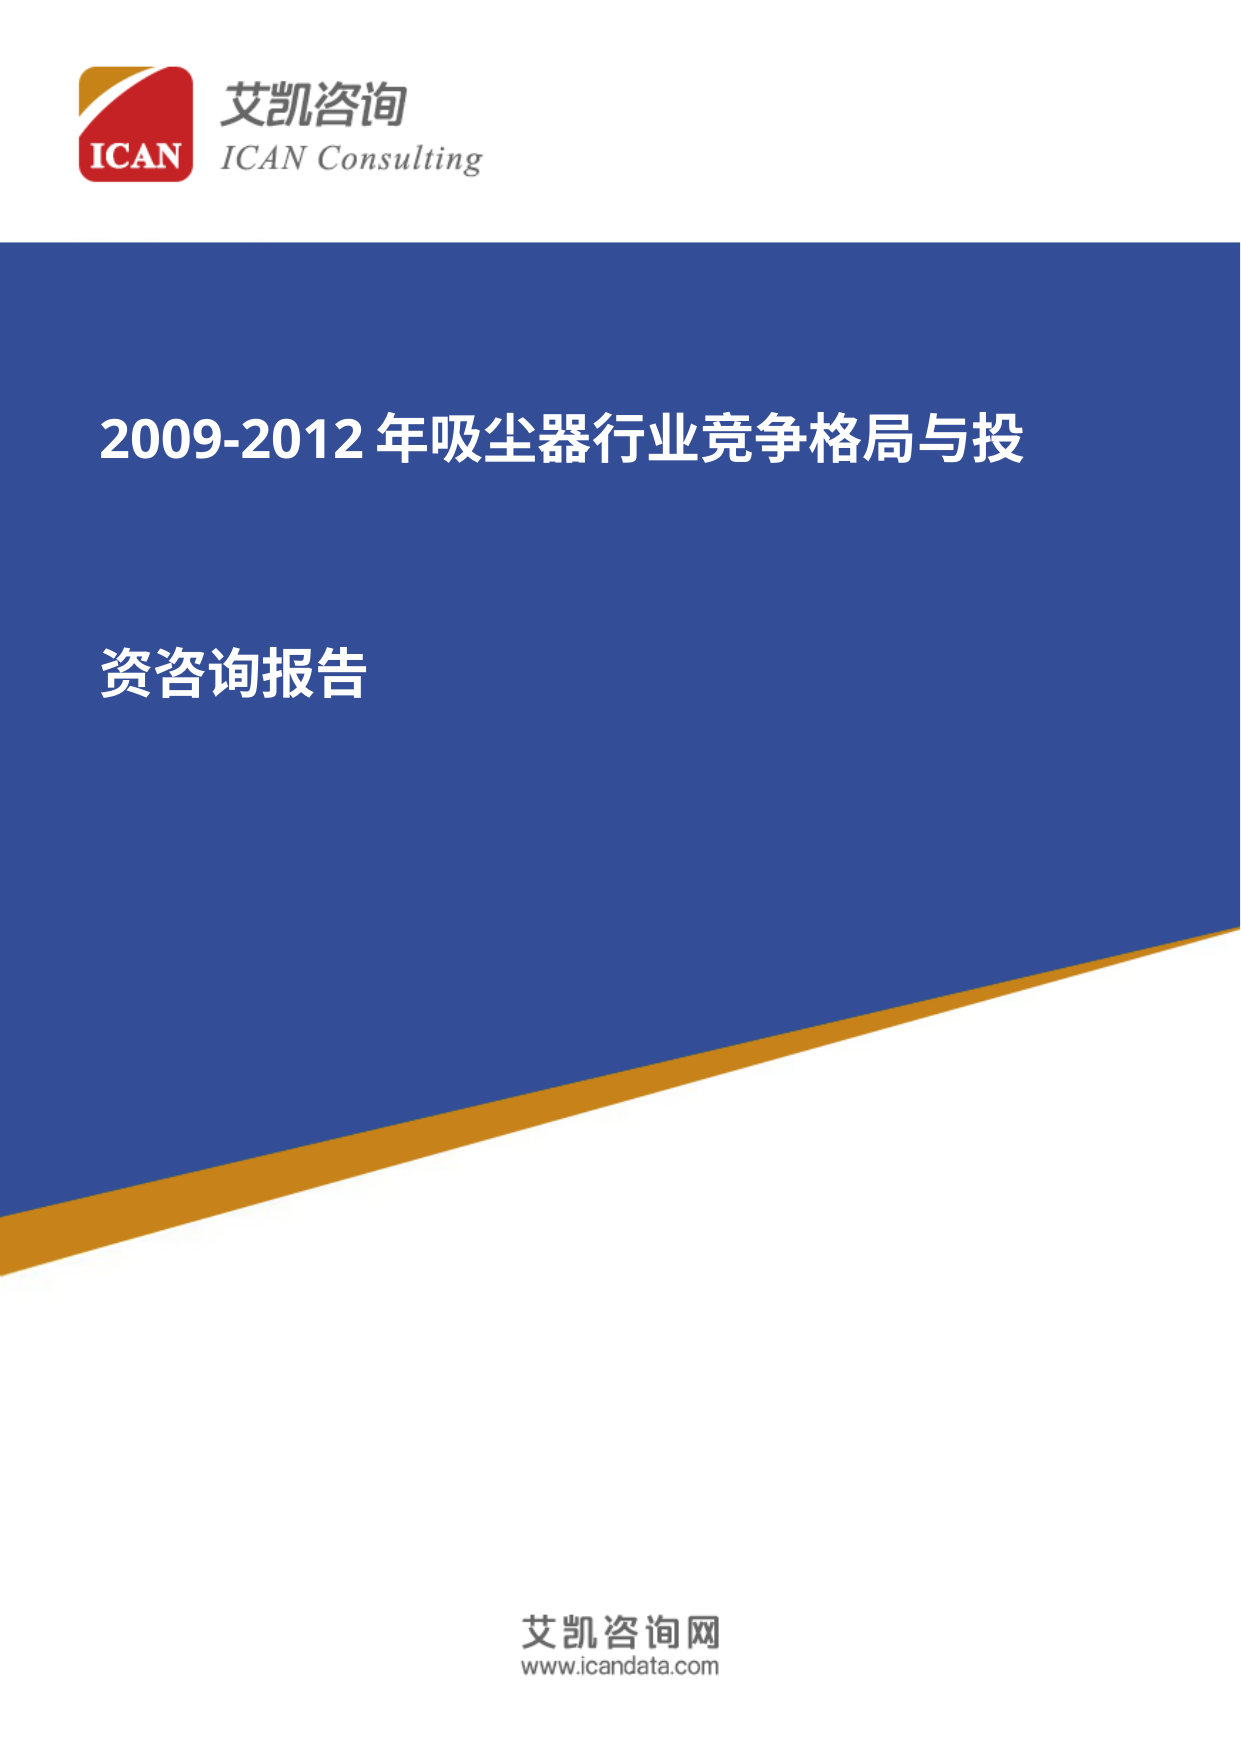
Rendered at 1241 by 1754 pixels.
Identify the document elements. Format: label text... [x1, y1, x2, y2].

subtitle 2009-2012年吸尘器行业竞争格局与投资咨询报告 [99, 386, 1053, 718]
picture [0, 5, 1241, 1754]
